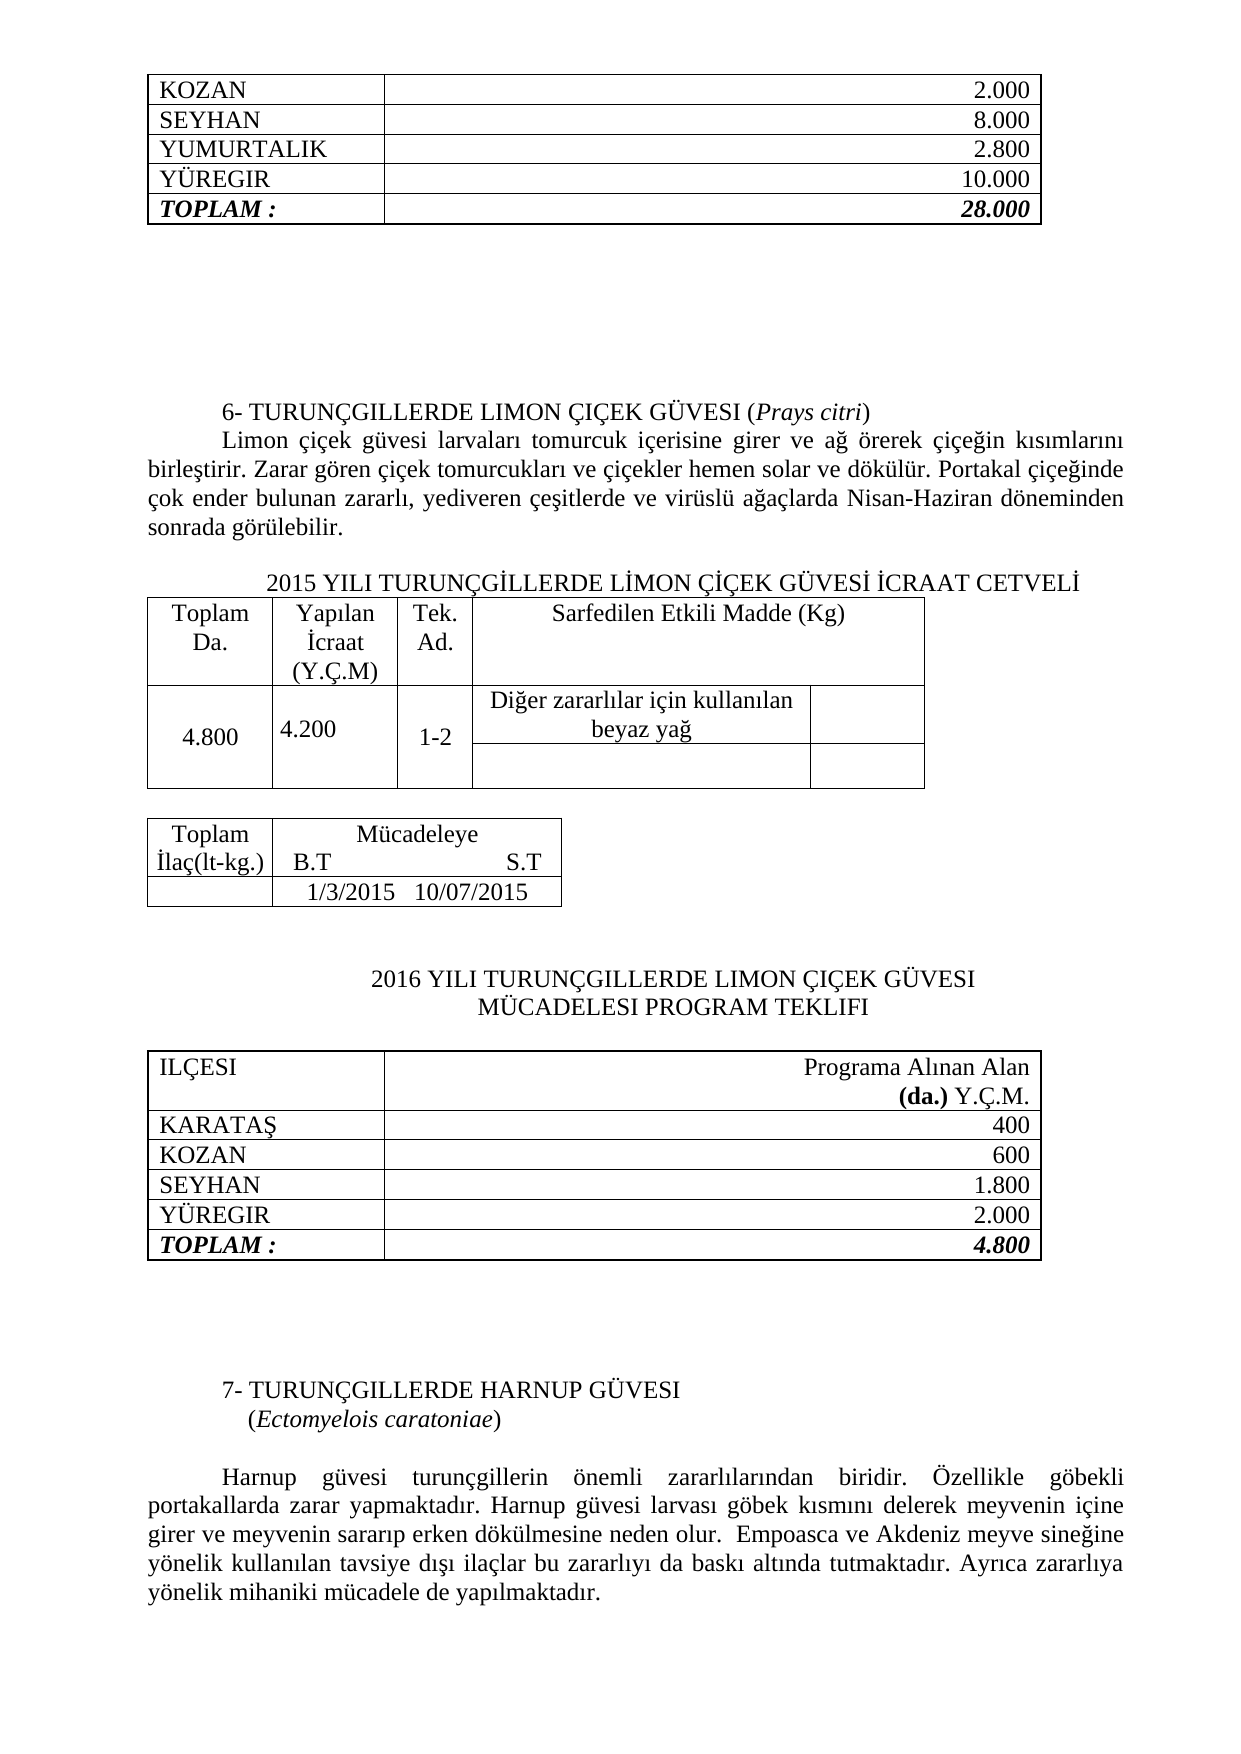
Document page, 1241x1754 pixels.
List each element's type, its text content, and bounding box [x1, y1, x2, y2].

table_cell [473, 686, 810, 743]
text Limon çiçek güvesi larvaları tomurcuk içerisine girer ve ağ örerek çiçeğin kısımlarını birleştirir. Zarar gören çiçek tomurcukları ve çiçekler hemen solar ve dökülür. Portakal çiçeğinde çok ender bulunan zararlı, yediveren çeşitlerde ve virüslü ağaçlarda Nisan-Haziran döneminden sonrada görülebilir. [148, 425, 1125, 540]
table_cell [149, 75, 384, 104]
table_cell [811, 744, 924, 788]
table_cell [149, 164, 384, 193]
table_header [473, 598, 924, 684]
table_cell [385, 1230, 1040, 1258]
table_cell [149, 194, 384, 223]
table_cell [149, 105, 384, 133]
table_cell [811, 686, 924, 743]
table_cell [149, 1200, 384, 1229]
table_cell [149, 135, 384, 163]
text 2016 YILI TURUNÇGILLERDE LIMON ÇIÇEK GÜVESI [222, 964, 1125, 992]
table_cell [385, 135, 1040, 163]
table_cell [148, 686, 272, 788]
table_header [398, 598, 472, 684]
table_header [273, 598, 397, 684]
text 2015 YILI TURUNÇGİLLERDE LİMON ÇİÇEK GÜVESİ İCRAAT CETVELİ [148, 568, 1125, 597]
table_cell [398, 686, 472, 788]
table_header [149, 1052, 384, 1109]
text (Ectomyelois caratoniae) [148, 1404, 1125, 1433]
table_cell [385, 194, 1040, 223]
text MÜCADELESI PROGRAM TEKLIFI [222, 992, 1125, 1021]
text 6- TURUNÇGILLERDE LIMON ÇIÇEK GÜVESI (Prays citri) [148, 397, 1125, 425]
text 7- TURUNÇGILLERDE HARNUP GÜVESI [148, 1376, 1125, 1404]
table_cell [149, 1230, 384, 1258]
text Harnup güvesi turunçgillerin önemli zararlılarından biridir. Özellikle göbekli portakallarda zarar yapmaktadır. Harnup güvesi larvası göbek kısmını delerek meyvenin içine girer ve meyvenin sararıp erken dökülmesine neden olur. Empoasca ve Akdeniz meyve sineğine yönelik kullanılan tavsiye dışı ilaçlar bu zararlıyı da baskı altında tutmaktadır. Ayrıca zararlıya yönelik mihaniki mücadele de yapılmaktadır. [148, 1462, 1125, 1606]
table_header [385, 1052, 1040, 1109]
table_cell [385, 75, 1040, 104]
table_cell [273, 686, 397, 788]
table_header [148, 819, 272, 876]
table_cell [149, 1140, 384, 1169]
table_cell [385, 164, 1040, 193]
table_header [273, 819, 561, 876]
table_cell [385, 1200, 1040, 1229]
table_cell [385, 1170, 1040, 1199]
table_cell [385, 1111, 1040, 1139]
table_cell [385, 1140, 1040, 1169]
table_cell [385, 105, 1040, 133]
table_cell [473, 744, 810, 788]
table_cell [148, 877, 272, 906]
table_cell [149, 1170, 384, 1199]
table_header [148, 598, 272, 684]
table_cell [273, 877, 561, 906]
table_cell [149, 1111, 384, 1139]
